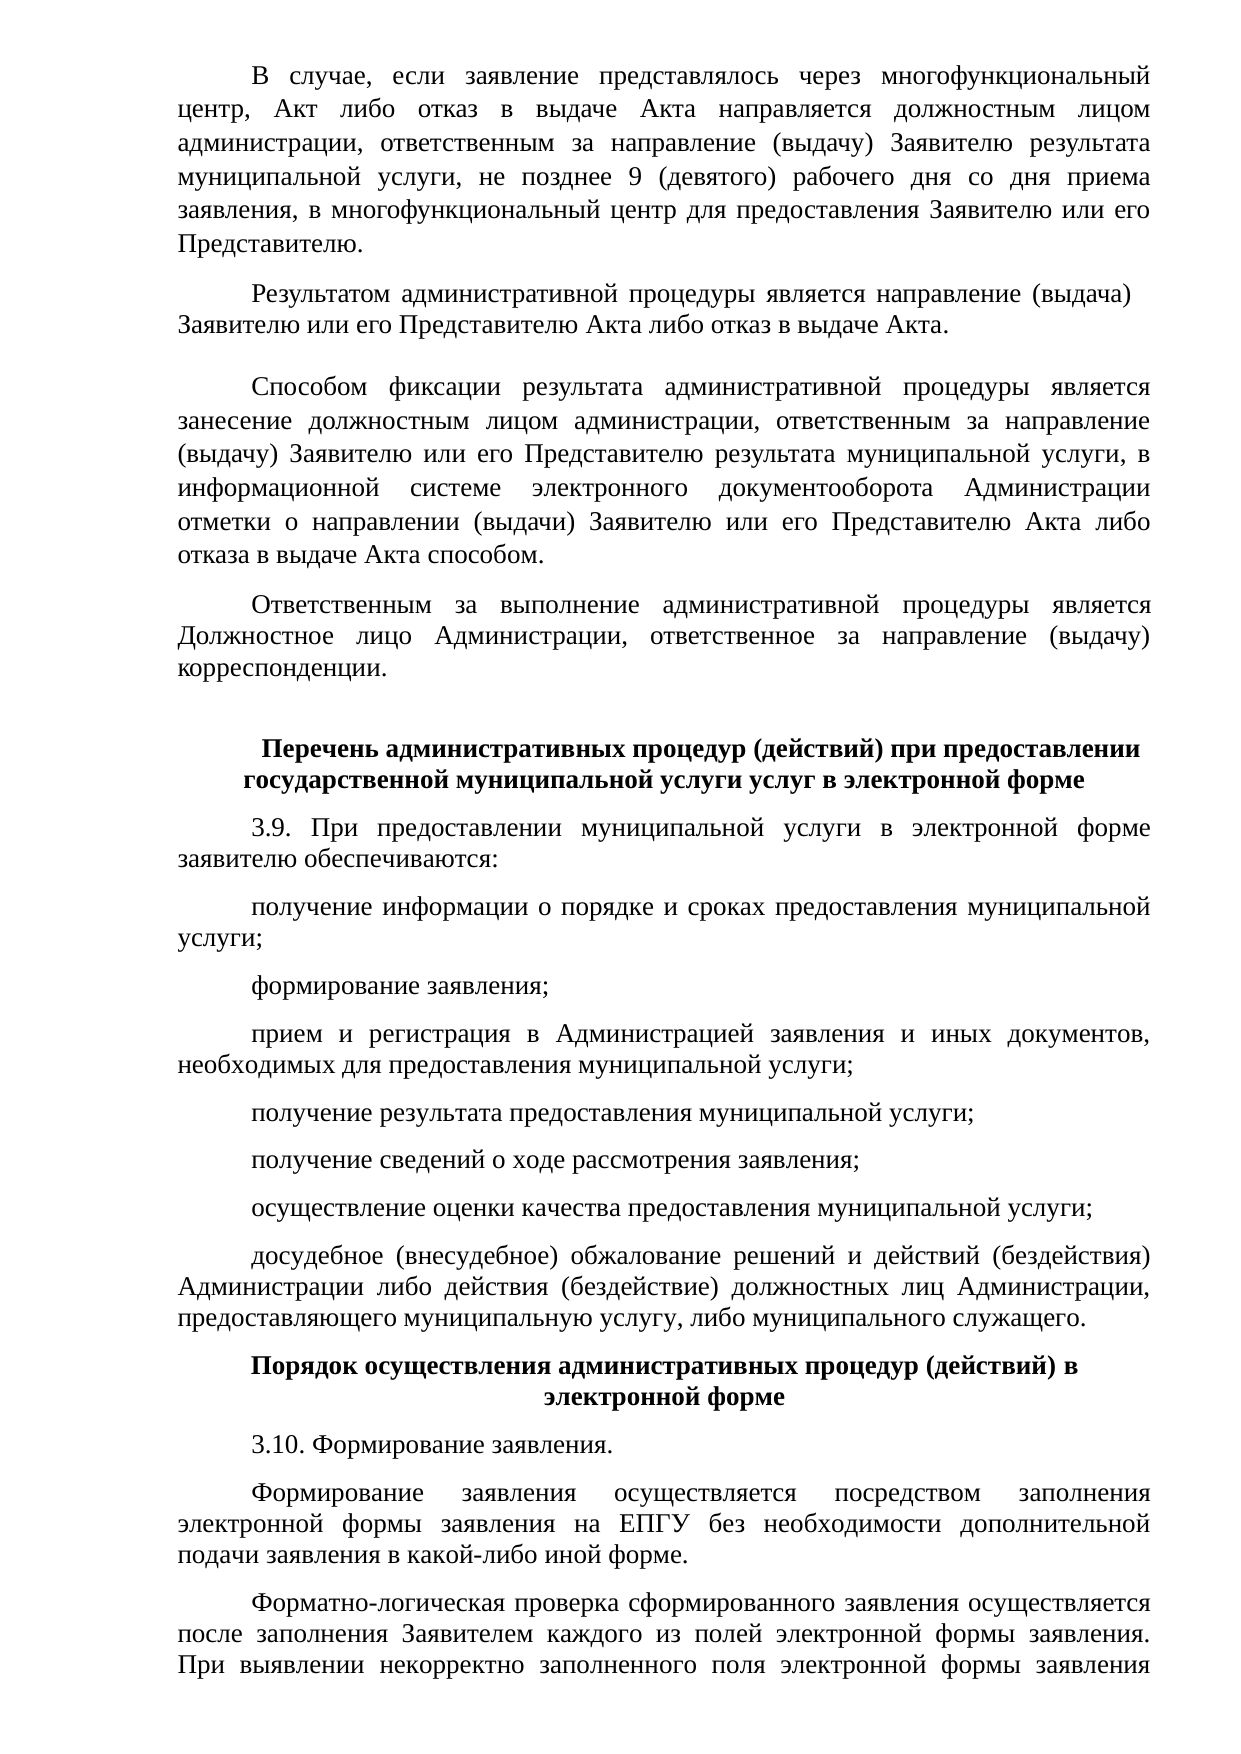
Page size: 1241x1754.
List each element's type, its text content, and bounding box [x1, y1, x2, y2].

text В случае, если заявление представлялось через многофункциональный центр, Акт либо отказ в выдаче Акта направляется должностным лицом администрации, ответственным за направление (выдачу) Заявителю результата муниципальной услуги, не позднее 9 (девятого) рабочего дня со дня приема заявления, в многофункциональный центр для предоставления Заявителю или его Представителю. [177, 59, 1152, 258]
text получение сведений о ходе рассмотрения заявления; [177, 1143, 1152, 1174]
text 3.10. Формирование заявления. [177, 1428, 1152, 1459]
text Перечень административных процедур (действий) при предоставлении государственной муниципальной услуги услуг в электронной форме [177, 732, 1152, 794]
text прием и регистрация в Администрацией заявления и иных документов, необходимых для предоставления муниципальной услуги; [177, 1017, 1152, 1079]
text получение результата предоставления муниципальной услуги; [177, 1096, 1152, 1127]
text Ответственным за выполнение административной процедуры является Должностное лицо Администрации, ответственное за направление (выдачу) корреспонденции. [177, 588, 1152, 682]
text 3.9. При предоставлении муниципальной услуги в электронной форме заявителю обеспечиваются: [177, 811, 1152, 873]
text досудебное (внесудебное) обжалование решений и действий (бездействия) Администрации либо действия (бездействие) должностных лиц Администрации, предоставляющего муниципальную услугу, либо муниципального служащего. [177, 1239, 1152, 1332]
text Формирование заявления осуществляется посредством заполнения электронной формы заявления на ЕПГУ без необходимости дополнительной подачи заявления в какой-либо иной форме. [177, 1476, 1152, 1569]
text Способом фиксации результата административной процедуры является занесение должностным лицом администрации, ответственным за направление (выдачу) Заявителю или его Представителю результата муниципальной услуги, в информационной системе электронного документооборота Администрации отметки о направлении (выдачи) Заявителю или его Представителю Акта либо отказа в выдаче Акта способом. [177, 370, 1152, 569]
text осуществление оценки качества предоставления муниципальной услуги; [177, 1191, 1152, 1222]
text получение информации о порядке и сроках предоставления муниципальной услуги; [177, 890, 1152, 952]
text Результатом административной процедуры является направление (выдача) Заявителю или его Представителю Акта либо отказ в выдаче Акта. [177, 277, 1132, 339]
text Порядок осуществления административных процедур (действий) в электронной форме [177, 1349, 1152, 1411]
text формирование заявления; [177, 969, 1152, 1000]
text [177, 1586, 1152, 1679]
